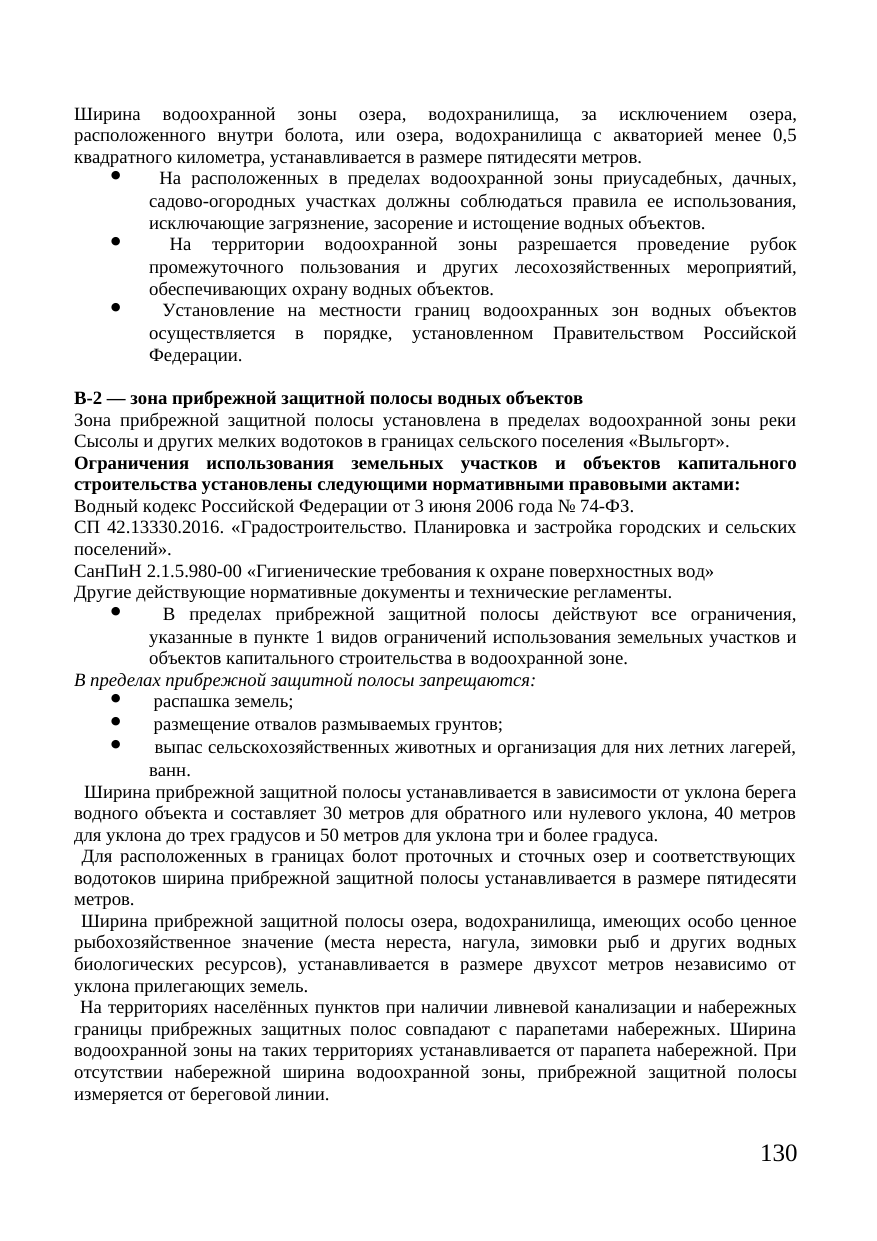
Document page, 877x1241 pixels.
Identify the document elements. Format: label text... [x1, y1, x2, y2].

list распашка земель; [111, 690, 797, 713]
list размещение отвалов размываемых грунтов; [111, 713, 797, 736]
text Ширина прибрежной защитной полосы озера, водохранилища, имеющих особо ценное рыбохозяйственное значение (места нереста, нагула, зимовки рыб и других водных биологических ресурсов), устанавливается в размере двухсот метров независимо от уклона прилегающих земель. [74, 910, 797, 996]
list На расположенных в пределах водоохранной зоны приусадебных, дачных, садово-огородных участках должны соблюдаться правила ее использования, исключающие загрязнение, засорение и истощение водных объектов. [111, 167, 797, 233]
text Другие действующие нормативные документы и технические регламенты. [74, 581, 797, 603]
list На территории водоохранной зоны разрешается проведение рубок промежуточного пользования и других лесохозяйственных мероприятий, обеспечивающих охрану водных объектов. [111, 233, 797, 299]
text Водный кодекс Российской Федерации от 3 июня 2006 года № 74-ФЗ. [74, 495, 797, 516]
list выпас сельскохозяйственных животных и организация для них летних лагерей, ванн. [111, 736, 797, 781]
list В пределах прибрежной защитной полосы действуют все ограничения, указанные в пункте 1 видов ограничений использования земельных участков и объектов капитального строительства в водоохранной зоне. [111, 603, 797, 669]
text Ограничения использования земельных участков и объектов капитального строительства установлены следующими нормативными правовыми актами: [74, 452, 797, 495]
text Ширина водоохранной зоны озера, водохранилища, за исключением озера, расположенного внутри болота, или озера, водохранилища с акваторией менее 0,5 квадратного километра, устанавливается в размере пятидесяти метров. [74, 103, 797, 167]
text СП 42.13330.2016. «Градостроительство. Планировка и застройка городских и сельских поселений». [74, 516, 797, 559]
text В-2 — зона прибрежной защитной полосы водных объектов [74, 387, 797, 408]
text Ширина прибрежной защитной полосы устанавливается в зависимости от уклона берега водного объекта и составляет 30 метров для обратного или нулевого уклона, 40 метров для уклона до трех градусов и 50 метров для уклона три и более градуса. [74, 781, 797, 845]
list Установление на местности границ водоохранных зон водных объектов осуществляется в порядке, установленном Правительством Российской Федерации. [111, 299, 797, 365]
text На территориях населённых пунктов при наличии ливневой канализации и набережных границы прибрежных защитных полос совпадают с парапетами набережных. Ширина водоохранной зоны на таких территориях устанавливается от парапета набережной. При отсутствии набережной ширина водоохранной зоны, прибрежной защитной полосы измеряется от береговой линии. [74, 996, 797, 1104]
text Для расположенных в границах болот проточных и сточных озер и соответствующих водотоков ширина прибрежной защитной полосы устанавливается в размере пятидесяти метров. [74, 845, 797, 910]
text В пределах прибрежной защитной полосы запрещаются: [74, 669, 797, 690]
text Зона прибрежной защитной полосы установлена в пределах водоохранной зоны реки Сысолы и других мелких водотоков в границах сельского поселения «Выльгорт». [74, 408, 797, 452]
text СанПиН 2.1.5.980-00 «Гигиенические требования к охране поверхностных вод» [74, 559, 797, 581]
